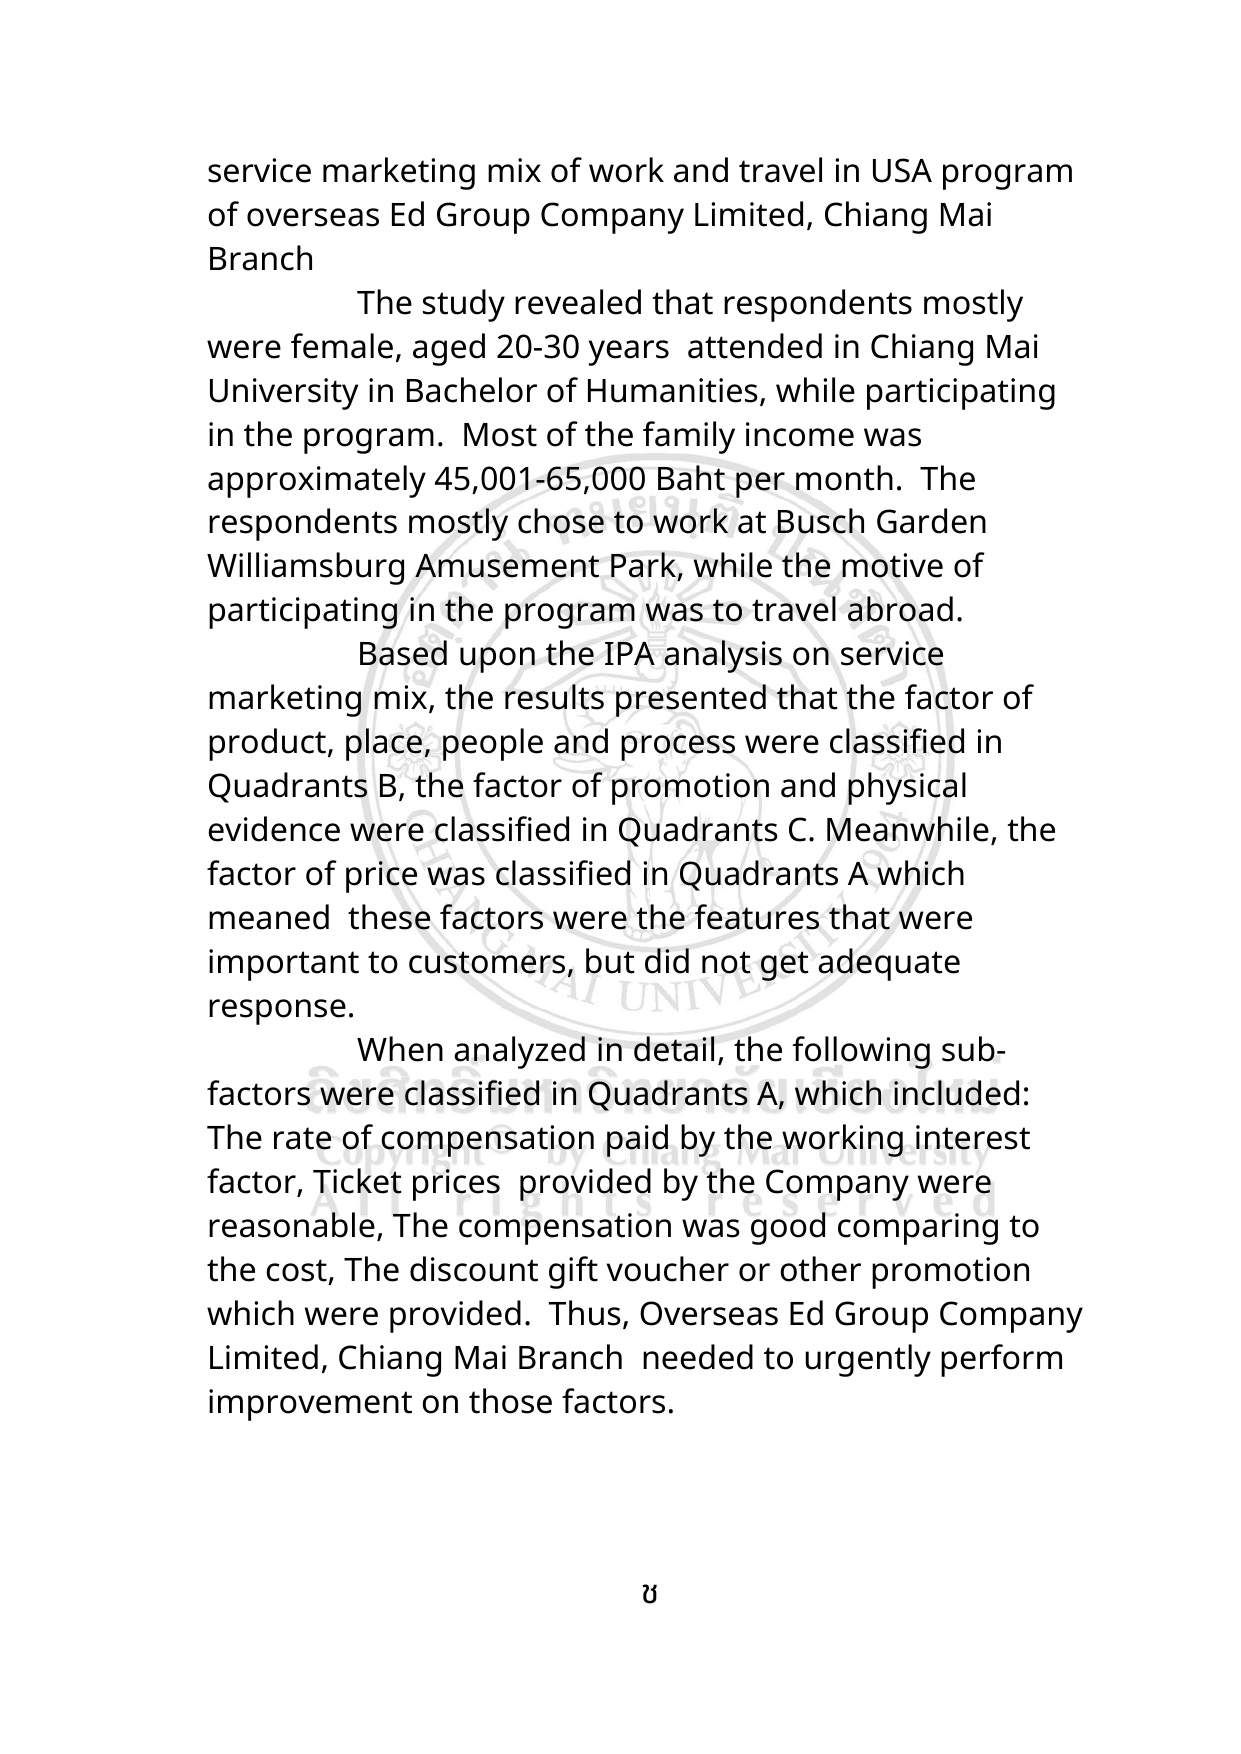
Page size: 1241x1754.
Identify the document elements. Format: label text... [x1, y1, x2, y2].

picture [206, 221, 1093, 1474]
text The study revealed that respondents mostly were female, aged 20-30 years attended in Chiang Mai University in Bachelor of Humanities, while participating in the program. Most of the family income was approximately 45,001-65,000 Baht per month. The respondents mostly chose to work at Busch Garden Williamsburg Amusement Park, while the motive of participating in the program was to travel abroad. [207, 279, 1092, 631]
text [207, 148, 1092, 279]
text When analyzed in detail, the following sub-factors were classified in Quadrants A, which included: The rate of compensation paid by the working interest factor, Ticket prices provided by the Company were reasonable, The compensation was good comparing to the cost, The discount gift voucher or other promotion which were provided. Thus, Overseas Ed Group Company Limited, Chiang Mai Branch needed to urgently perform improvement on those factors. [207, 1027, 1092, 1422]
text Based upon the IPA analysis on service marketing mix, the results presented that the factor of product, place, people and process were classified in Quadrants B, the factor of promotion and physical evidence were classified in Quadrants C. Meanwhile, the factor of price was classified in Quadrants A which meaned these factors were the features that were important to customers, but did not get adequate response. [207, 631, 1092, 1027]
